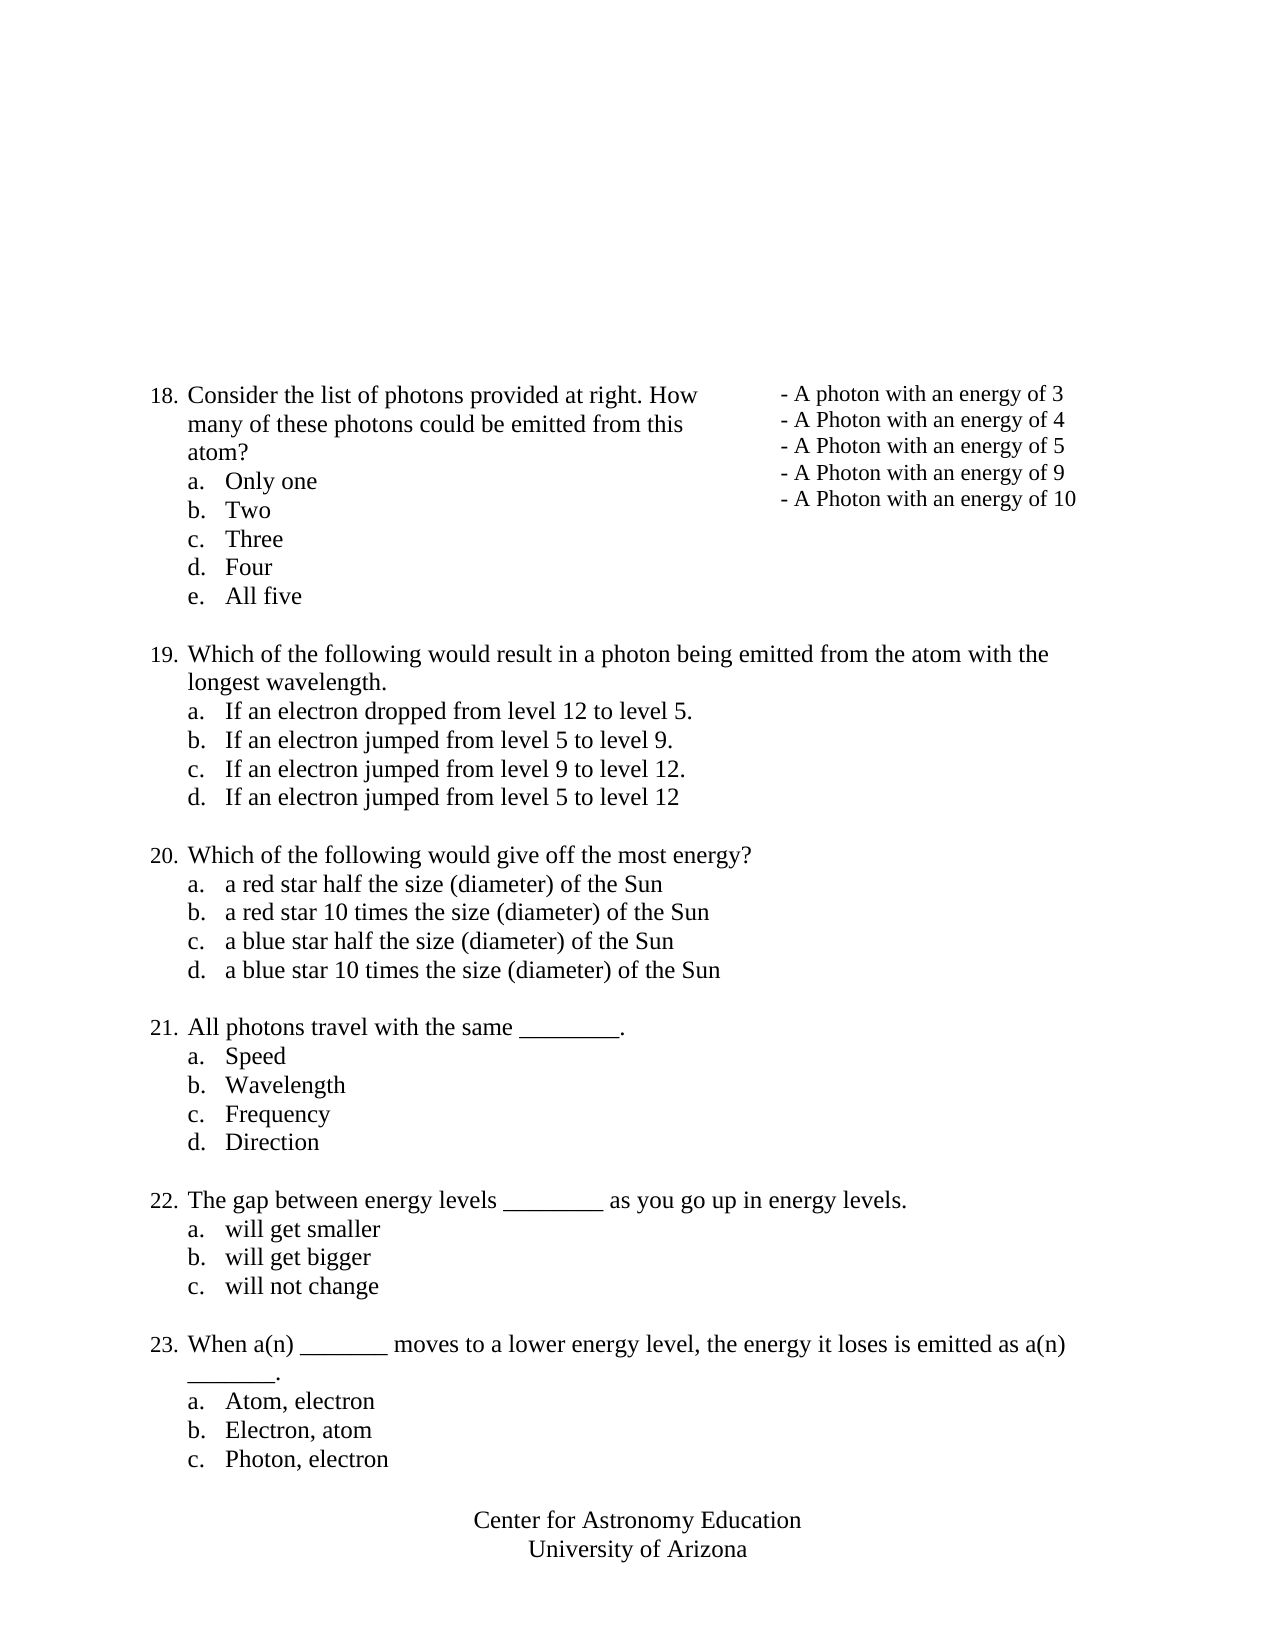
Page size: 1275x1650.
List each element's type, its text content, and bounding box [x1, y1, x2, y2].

list All photons travel with the same ________. [150, 1012, 1125, 1041]
list Electron, atom [187, 1415, 1125, 1444]
list Two [187, 495, 1125, 524]
list If an electron dropped from level 12 to level 5. [187, 696, 1125, 725]
list Frequency [187, 1099, 1125, 1127]
list If an electron jumped from level 9 to level 12. [187, 754, 1125, 782]
list a blue star 10 times the size (diameter) of the Sun [187, 955, 1125, 984]
list Three [187, 524, 1125, 552]
list will get bigger [187, 1242, 1125, 1271]
list Which of the following would result in a photon being emitted from the atom with the longest wavelength. [150, 639, 1125, 696]
list Wavelength [187, 1070, 1125, 1099]
list Four [187, 552, 1125, 581]
list a blue star half the size (diameter) of the Sun [187, 926, 1125, 955]
list The gap between energy levels ________ as you go up in energy levels. [150, 1185, 1125, 1214]
list Atom, electron [187, 1386, 1125, 1415]
list a red star 10 times the size (diameter) of the Sun [187, 897, 1125, 926]
list Photon, electron [187, 1444, 1125, 1472]
list If an electron jumped from level 5 to level 12 [187, 782, 1125, 811]
list When a(n) _______ moves to a lower energy level, the energy it loses is emitted as a(n) _______. [150, 1329, 1125, 1386]
list will not change [187, 1271, 1125, 1300]
list If an electron jumped from level 5 to level 9. [187, 725, 1125, 754]
list All five [187, 581, 1125, 610]
list Speed [187, 1041, 1125, 1070]
list Direction [187, 1127, 1125, 1156]
list Which of the following would give off the most energy? [150, 840, 1125, 869]
list Consider the list of photons provided at right. How many of these photons could be emitted from this atom? [150, 380, 1125, 466]
list a red star half the size (diameter) of the Sun [187, 869, 1125, 897]
list Only one [187, 466, 1125, 495]
list will get smaller [187, 1214, 1125, 1242]
